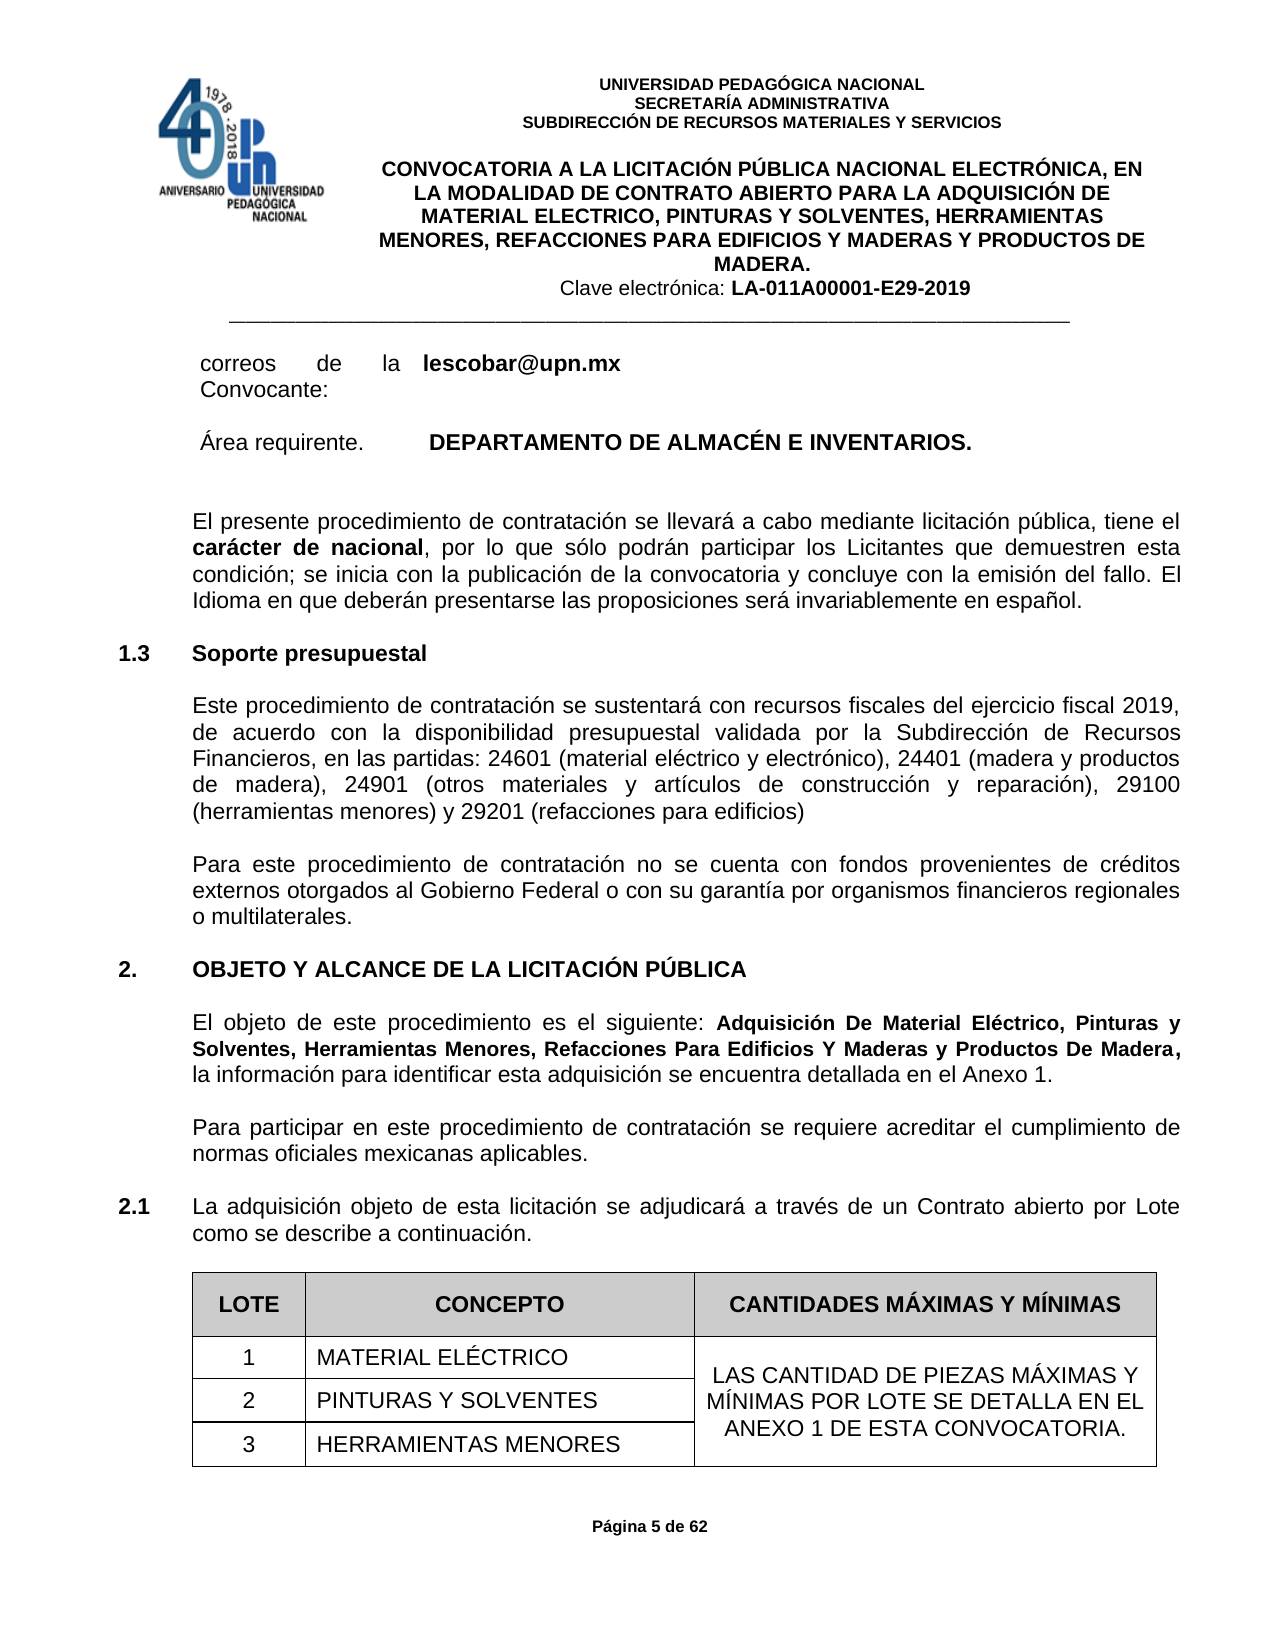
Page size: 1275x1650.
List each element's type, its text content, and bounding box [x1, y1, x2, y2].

text Este procedimiento de contratación se sustentará con recursos fiscales del ejercicio fiscal 2019, de acuerdo con la disponibilidad presupuestal validada por la Subdirección de Recursos Financieros, en las partidas: 24601 (material eléctrico y electrónico), 24401 (madera y productos de madera), 24901 (otros materiales y artículos de construcción y reparación), 29100 (herramientas menores) y 29201 (refacciones para edificios) [192, 692, 1181, 824]
picture [154, 75, 327, 225]
table_header LOTE [193, 1273, 305, 1336]
text Para participar en este procedimiento de contratación se requiere acreditar el cumplimiento de normas oficiales mexicanas aplicables. [192, 1114, 1181, 1167]
table_cell Área requirente. [189, 403, 411, 508]
table_cell Teléfonos y correos de la Convocante: [189, 350, 411, 402]
list La adquisición objeto de esta licitación se adjudicará a través de un Contrato abierto por Lote como se describe a continuación. [118, 1193, 1181, 1246]
table_header CONCEPTO [306, 1273, 694, 1336]
table_cell 1 [193, 1337, 305, 1378]
text El objeto de este procedimiento es el siguiente: Adquisición De Material Eléctrico, Pinturas y Solventes, Herramientas Menores, Refacciones Para Edificios Y Maderas y Productos De Madera, la información para identificar esta adquisición se encuentra detallada en el Anexo 1. [192, 1009, 1181, 1088]
list Soporte presupuestal [118, 640, 1181, 666]
table_cell MATERIAL ELÉCTRICO [306, 1337, 694, 1378]
text El presente procedimiento de contratación se llevará a cabo mediante licitación pública, tiene el carácter de nacional, por lo que sólo podrán participar los Licitantes que demuestren esta condición; se inicia con la publicación de la convocatoria y concluye con la emisión del fallo. El Idioma en que deberán presentarse las proposiciones será invariablemente en español. [192, 508, 1181, 613]
list OBJETO Y ALCANCE DE LA LICITACIÓN PÚBLICA [118, 956, 1181, 982]
text Para este procedimiento de contratación no se cuenta con fondos provenientes de créditos externos otorgados al Gobierno Federal o con su garantía por organismos financieros regionales o multilaterales. [192, 851, 1181, 929]
table_cell 2 [193, 1379, 305, 1421]
table_cell LAS CANTIDAD DE PIEZAS MÁXIMAS Y MÍNIMAS POR LOTE SE DETALLA EN EL ANEXO 1 DE ESTA CONVOCATORIA. [695, 1337, 1156, 1466]
table_cell 5630-9700, ext. 1264 lescobar@upn.mx [411, 350, 1059, 402]
table_cell HERRAMIENTAS MENORES [306, 1423, 694, 1466]
table_cell DEPARTAMENTO DE ALMACÉN E INVENTARIOS. [411, 403, 1059, 508]
table_cell 3 [193, 1423, 305, 1466]
table_header CANTIDADES MÁXIMAS Y MÍNIMAS [695, 1273, 1156, 1336]
table_cell PINTURAS Y SOLVENTES [306, 1379, 694, 1421]
